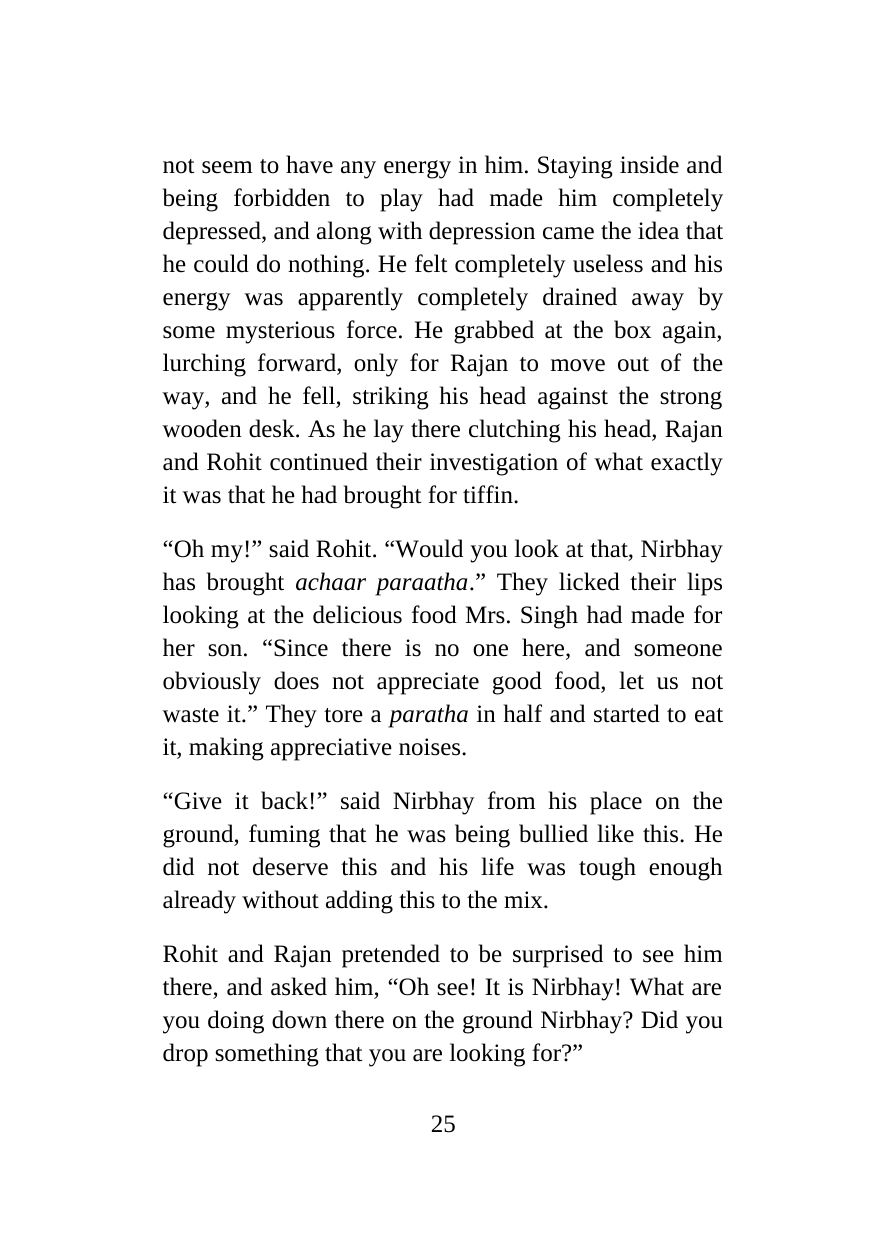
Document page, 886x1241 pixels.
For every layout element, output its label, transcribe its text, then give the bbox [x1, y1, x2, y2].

text Rohit and Rajan pretended to be surprised to see him there, and asked him, “Oh see! It is Nirbhay! What are you doing down there on the ground Nirbhay? Did you drop something that you are looking for?” [162, 939, 723, 1067]
text “Give it back!” said Nirbhay from his place on the ground, fuming that he was being bullied like this. He did not deserve this and his life was tough enough already without adding this to the mix. [162, 786, 723, 914]
text “Oh my!” said Rohit. “Would you look at that, Nirbhay has brought achaar paraatha.” They licked their lips looking at the delicious food Mrs. Singh had made for her son. “Since there is no one here, and someone obviously does not appreciate good food, let us not waste it.” They tore a paratha in half and started to eat it, making appreciative noises. [162, 534, 723, 761]
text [162, 150, 723, 509]
